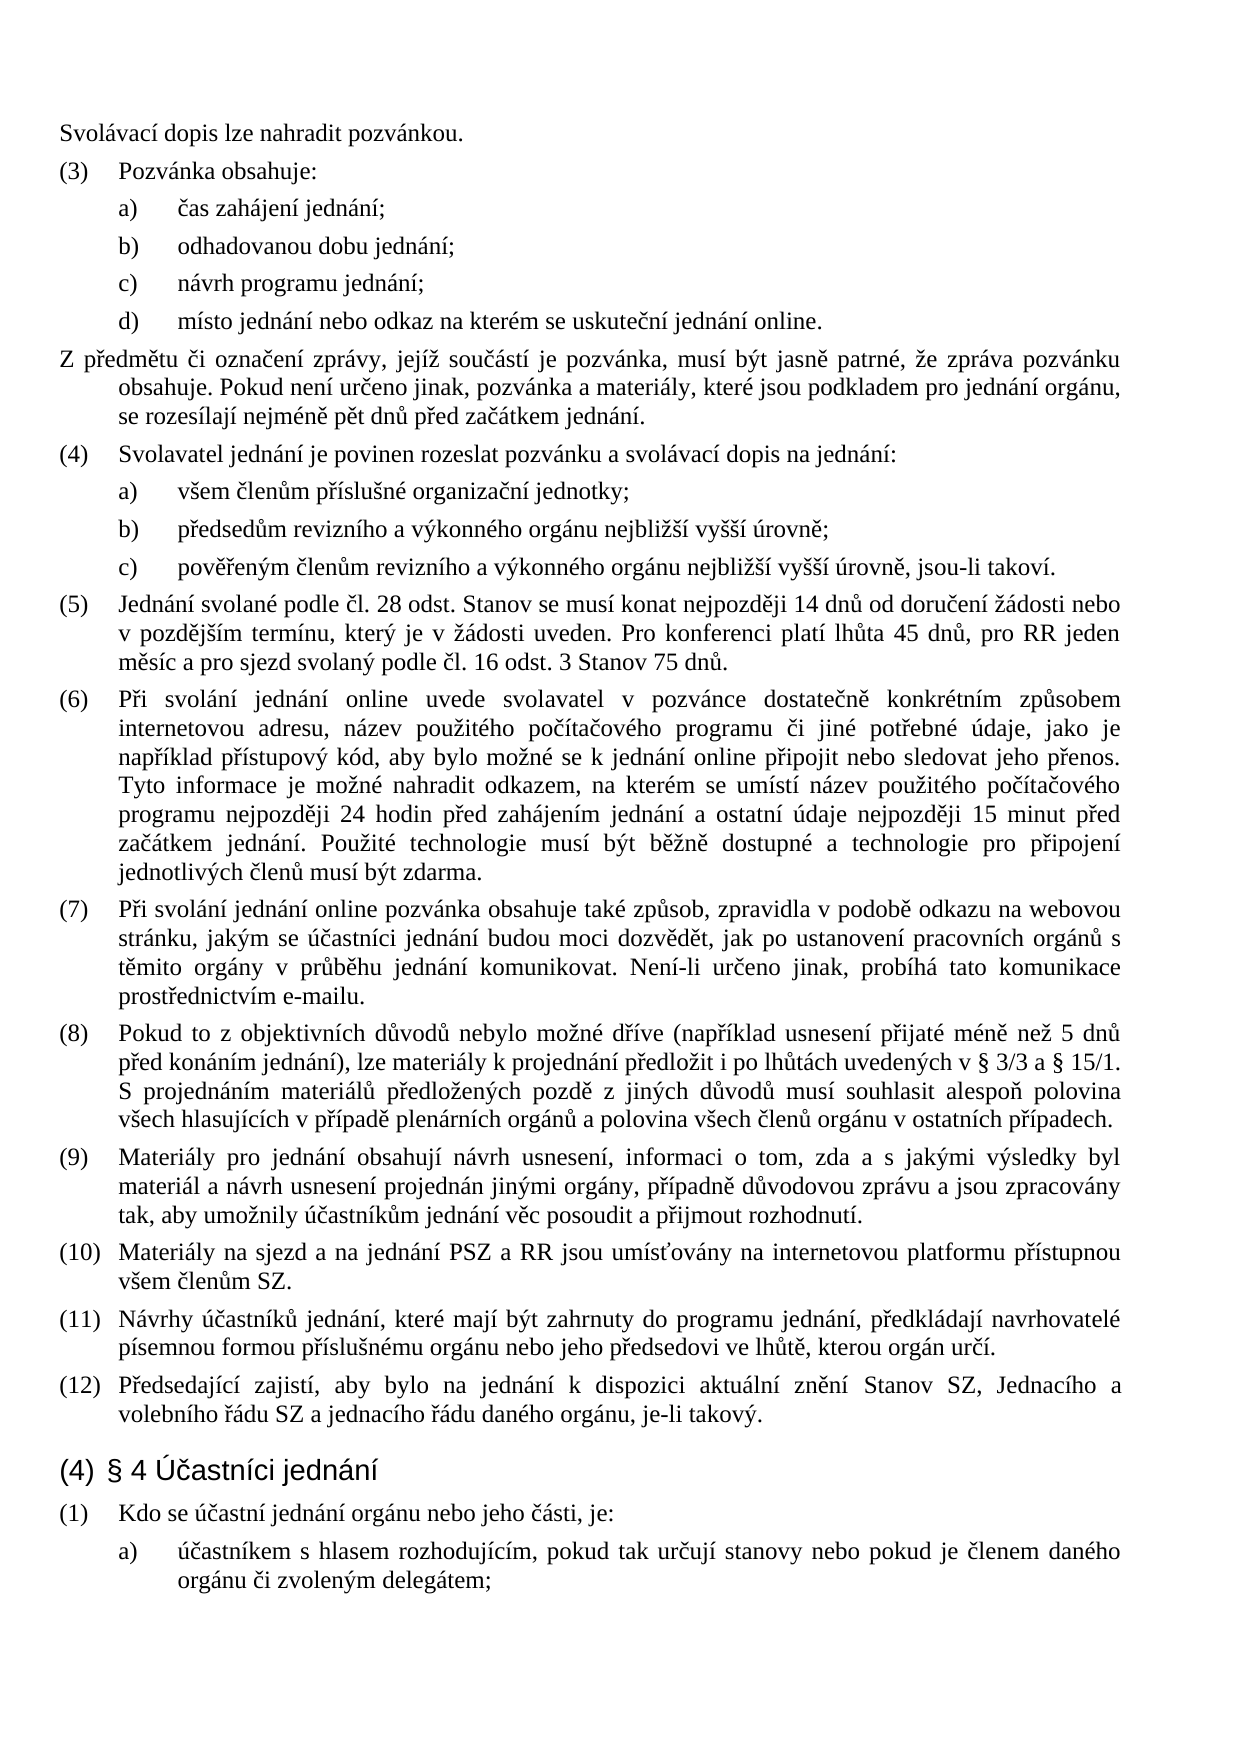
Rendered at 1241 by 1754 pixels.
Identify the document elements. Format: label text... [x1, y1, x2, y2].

list předsedům revizního a výkonného orgánu nejbližší vyšší úrovně; [118, 514, 1122, 543]
list účastníkem s hlasem rozhodujícím, pokud tak určují stanovy nebo pokud je členem daného orgánu či zvoleným delegátem; [118, 1536, 1122, 1594]
list Kdo se účastní jednání orgánu nebo jeho části, je: [59, 1498, 1122, 1527]
text Jednání svolané podle čl. 28 odst. Stanov se musí konat nejpozději 14 dnů od doručení žádosti nebo v pozdějším termínu, který je v žádosti uveden. Pro konferenci platí lhůta 45 dnů, pro RR jeden měsíc a pro sjezd svolaný podle čl. 16 odst. 3 Stanov 75 dnů. [59, 589, 1122, 676]
list Z předmětu či označení zprávy, jejíž součástí je pozvánka, musí být jasně patrné, že zpráva pozvánku obsahuje. Pokud není určeno jinak, pozvánka a materiály, které jsou podkladem pro jednání orgánu, se rozesílají nejméně pět dnů před začátkem jednání. [59, 344, 1122, 430]
list Svolávací dopis lze nahradit pozvánkou. [59, 118, 1122, 147]
subtitle § 4 Účastníci jednání [59, 1452, 1122, 1486]
text Svolavatel jednání je povinen rozeslat pozvánku a svolávací dopis na jednání: [59, 439, 1122, 468]
text Předsedající zajistí, aby bylo na jednání k dispozici aktuální znění Stanov SZ, Jednacího a volebního řádu SZ a jednacího řádu daného orgánu, je-li takový. [59, 1370, 1122, 1427]
text Pozvánka obsahuje: [59, 156, 1122, 184]
list čas zahájení jednání; [118, 193, 1122, 222]
list návrh programu jednání; [118, 268, 1122, 297]
text Materiály na sjezd a na jednání PSZ a RR jsou umísťovány na internetovou platformu přístupnou všem členům SZ. [59, 1237, 1122, 1295]
text Při svolání jednání online pozvánka obsahuje také způsob, zpravidla v podobě odkazu na webovou stránku, jakým se účastníci jednání budou moci dozvědět, jak po ustanovení pracovních orgánů s těmito orgány v průběhu jednání komunikovat. Není-li určeno jinak, probíhá tato komunikace prostřednictvím e-mailu. [59, 894, 1122, 1009]
list pověřeným členům revizního a výkonného orgánu nejbližší vyšší úrovně, jsou-li takoví. [118, 552, 1122, 580]
text Při svolání jednání online uvede svolavatel v pozvánce dostatečně konkrétním způsobem internetovou adresu, název použitého počítačového programu či jiné potřebné údaje, jako je například přístupový kód, aby bylo možné se k jednání online připojit nebo sledovat jeho přenos. Tyto informace je možné nahradit odkazem, na kterém se umístí název použitého počítačového programu nejpozději 24 hodin před zahájením jednání a ostatní údaje nejpozději 15 minut před začátkem jednání. Použité technologie musí být běžně dostupné a technologie pro připojení jednotlivých členů musí být zdarma. [59, 684, 1122, 886]
text Pokud to z objektivních důvodů nebylo možné dříve (například usnesení přijaté méně než 5 dnů před konáním jednání), lze materiály k projednání předložit i po lhůtách uvedených v § 3/3 a § 15/1. S projednáním materiálů předložených pozdě z jiných důvodů musí souhlasit alespoň polovina všech hlasujících v případě plenárních orgánů a polovina všech členů orgánu v ostatních případech. [59, 1018, 1122, 1133]
text Návrhy účastníků jednání, které mají být zahrnuty do programu jednání, předkládají navrhovatelé písemnou formou příslušnému orgánu nebo jeho předsedovi ve lhůtě, kterou orgán určí. [59, 1304, 1122, 1361]
list místo jednání nebo odkaz na kterém se uskuteční jednání online. [118, 306, 1122, 335]
list všem členům příslušné organizační jednotky; [118, 476, 1122, 505]
text Materiály pro jednání obsahují návrh usnesení, informaci o tom, zda a s jakými výsledky byl materiál a návrh usnesení projednán jinými orgány, případně důvodovou zprávu a jsou zpracovány tak, aby umožnily účastníkům jednání věc posoudit a přijmout rozhodnutí. [59, 1142, 1122, 1228]
list odhadovanou dobu jednání; [118, 231, 1122, 260]
